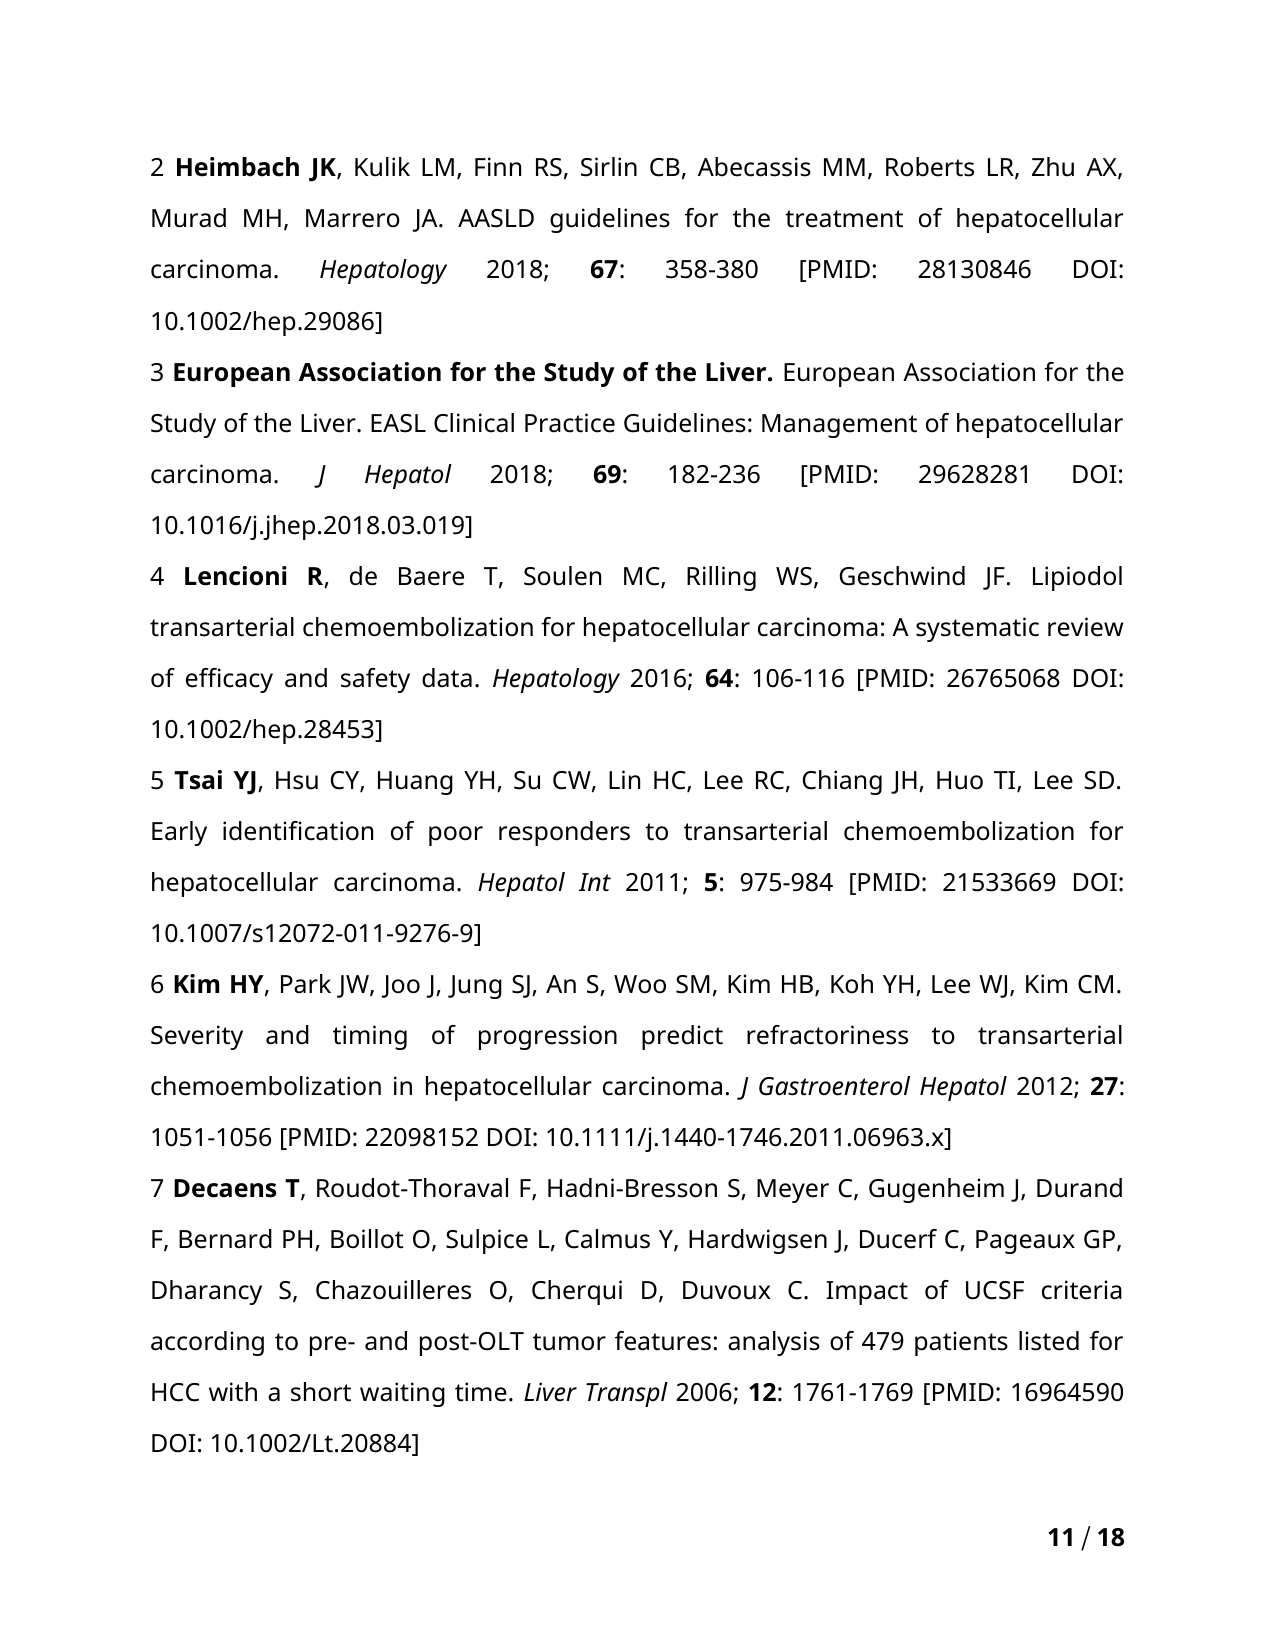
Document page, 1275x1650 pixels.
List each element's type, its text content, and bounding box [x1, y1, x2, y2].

text 2 Heimbach JK, Kulik LM, Finn RS, Sirlin CB, Abecassis MM, Roberts LR, Zhu AX, Murad MH, Marrero JA. AASLD guidelines for the treatment of hepatocellular carcinoma. Hepatology 2018; 67: 358-380 [PMID: 28130846 DOI: 10.1002/hep.29086] [150, 150, 1125, 337]
text 7 Decaens T, Roudot-Thoraval F, Hadni-Bresson S, Meyer C, Gugenheim J, Durand F, Bernard PH, Boillot O, Sulpice L, Calmus Y, Hardwigsen J, Ducerf C, Pageaux GP, Dharancy S, Chazouilleres O, Cherqui D, Duvoux C. Impact of UCSF criteria according to pre- and post-OLT tumor features: analysis of 479 patients listed for HCC with a short waiting time. Liver Transpl 2006; 12: 1761-1769 [PMID: 16964590 DOI: 10.1002/Lt.20884] [150, 1171, 1125, 1460]
text 5 Tsai YJ, Hsu CY, Huang YH, Su CW, Lin HC, Lee RC, Chiang JH, Huo TI, Lee SD. Early identification of poor responders to transarterial chemoembolization for hepatocellular carcinoma. Hepatol Int 2011; 5: 975-984 [PMID: 21533669 DOI: 10.1007/s12072-011-9276-9] [150, 762, 1125, 950]
text 4 Lencioni R, de Baere T, Soulen MC, Rilling WS, Geschwind JF. Lipiodol transarterial chemoembolization for hepatocellular carcinoma: A systematic review of efficacy and safety data. Hepatology 2016; 64: 106-116 [PMID: 26765068 DOI: 10.1002/hep.28453] [150, 558, 1125, 746]
text 6 Kim HY, Park JW, Joo J, Jung SJ, An S, Woo SM, Kim HB, Koh YH, Lee WJ, Kim CM. Severity and timing of progression predict refractoriness to transarterial chemoembolization in hepatocellular carcinoma. J Gastroenterol Hepatol 2012; 27: 1051-1056 [PMID: 22098152 DOI: 10.1111/j.1440-1746.2011.06963.x] [150, 967, 1125, 1154]
text 3 European Association for the Study of the Liver. European Association for the Study of the Liver. EASL Clinical Practice Guidelines: Management of hepatocellular carcinoma. J Hepatol 2018; 69: 182-236 [PMID: 29628281 DOI: 10.1016/j.jhep.2018.03.019] [150, 354, 1125, 541]
